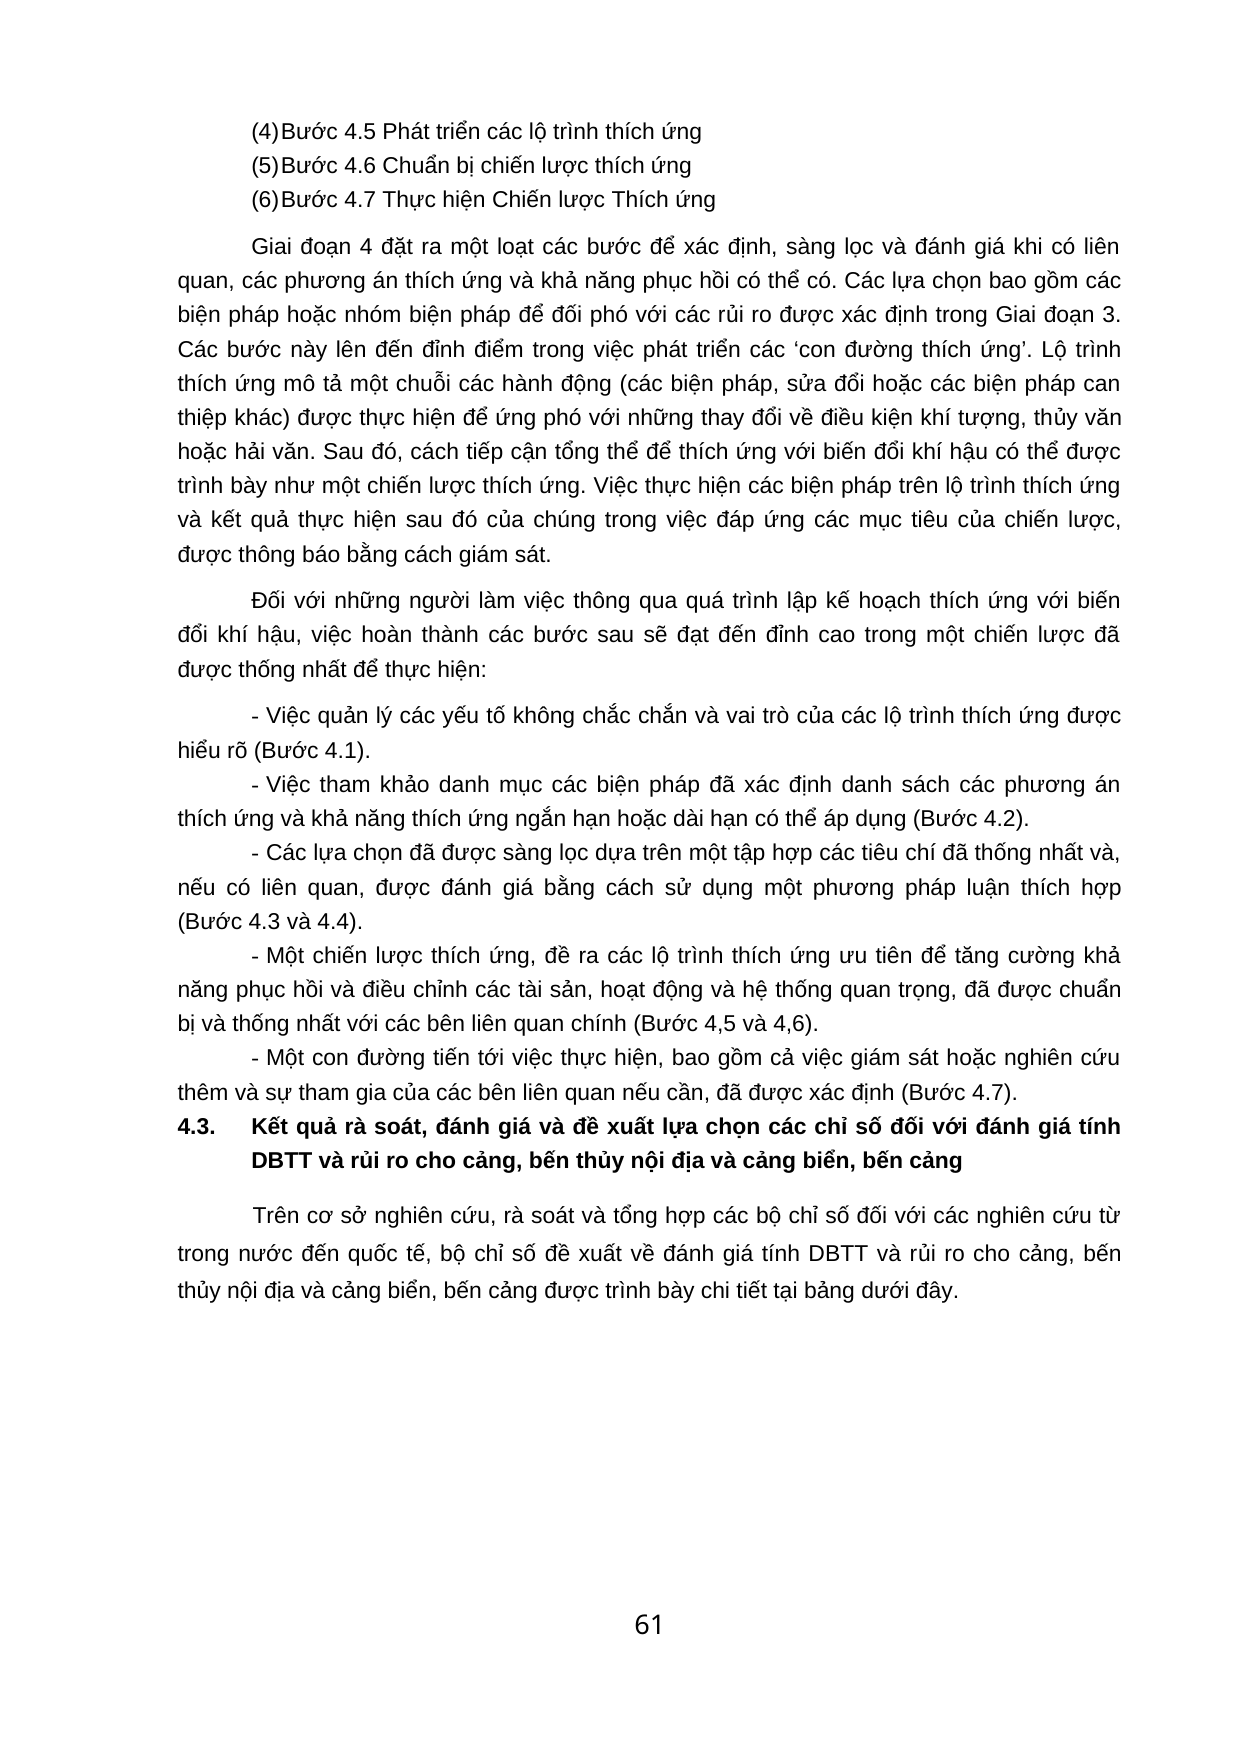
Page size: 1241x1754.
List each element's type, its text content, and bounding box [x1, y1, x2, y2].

text Giai đoạn 4 đặt ra một loạt các bước để xác định, sàng lọc và đánh giá khi có liên quan, các phương án thích ứng và khả năng phục hồi có thể có. Các lựa chọn bao gồm các biện pháp hoặc nhóm biện pháp để đối phó với các rủi ro được xác định trong Giai đoạn 3. Các bước này lên đến đỉnh điểm trong việc phát triển các ‘con đường thích ứng’. Lộ trình thích ứng mô tả một chuỗi các hành động (các biện pháp, sửa đổi hoặc các biện pháp can thiệp khác) được thực hiện để ứng phó với những thay đổi về điều kiện khí tượng, thủy văn hoặc hải văn. Sau đó, cách tiếp cận tổng thể để thích ứng với biến đổi khí hậu có thể được trình bày như một chiến lược thích ứng. Việc thực hiện các biện pháp trên lộ trình thích ứng và kết quả thực hiện sau đó của chúng trong việc đáp ứng các mục tiêu của chiến lược, được thông báo bằng cách giám sát. [177, 233, 1122, 567]
list Bước 4.6 Chuẩn bị chiến lược thích ứng [251, 152, 1122, 179]
text Trên cơ sở nghiên cứu, rà soát và tổng hợp các bộ chỉ số đối với các nghiên cứu từ trong nước đến quốc tế, bộ chỉ số đề xuất về đánh giá tính DBTT và rủi ro cho cảng, bến thủy nội địa và cảng biển, bến cảng được trình bày chi tiết tại bảng dưới đây. [177, 1194, 1122, 1306]
text Đối với những người làm việc thông qua quá trình lập kế hoạch thích ứng với biến đổi khí hậu, việc hoàn thành các bước sau sẽ đạt đến đỉnh cao trong một chiến lược đã được thống nhất để thực hiện: [177, 587, 1122, 682]
list Bước 4.5 Phát triển các lộ trình thích ứng [251, 118, 1122, 144]
list Các lựa chọn đã được sàng lọc dựa trên một tập hợp các tiêu chí đã thống nhất và, nếu có liên quan, được đánh giá bằng cách sử dụng một phương pháp luận thích hợp (Bước 4.3 và 4.4). [177, 839, 1122, 934]
list Việc quản lý các yếu tố không chắc chắn và vai trò của các lộ trình thích ứng được hiểu rõ (Bước 4.1). [177, 702, 1122, 763]
list Việc tham khảo danh mục các biện pháp đã xác định danh sách các phương án thích ứng và khả năng thích ứng ngắn hạn hoặc dài hạn có thể áp dụng (Bước 4.2). [177, 771, 1122, 831]
list Một con đường tiến tới việc thực hiện, bao gồm cả việc giám sát hoặc nghiên cứu thêm và sự tham gia của các bên liên quan nếu cần, đã được xác định (Bước 4.7). [177, 1044, 1122, 1105]
list Bước 4.7 Thực hiện Chiến lược Thích ứng [251, 186, 1122, 213]
list Một chiến lược thích ứng, đề ra các lộ trình thích ứng ưu tiên để tăng cường khả năng phục hồi và điều chỉnh các tài sản, hoạt động và hệ thống quan trọng, đã được chuẩn bị và thống nhất với các bên liên quan chính (Bước 4,5 và 4,6). [177, 942, 1122, 1037]
list Kết quả rà soát, đánh giá và đề xuất lựa chọn các chỉ số đối với đánh giá tính DBTT và rủi ro cho cảng, bến thủy nội địa và cảng biển, bến cảng [177, 1113, 1122, 1173]
